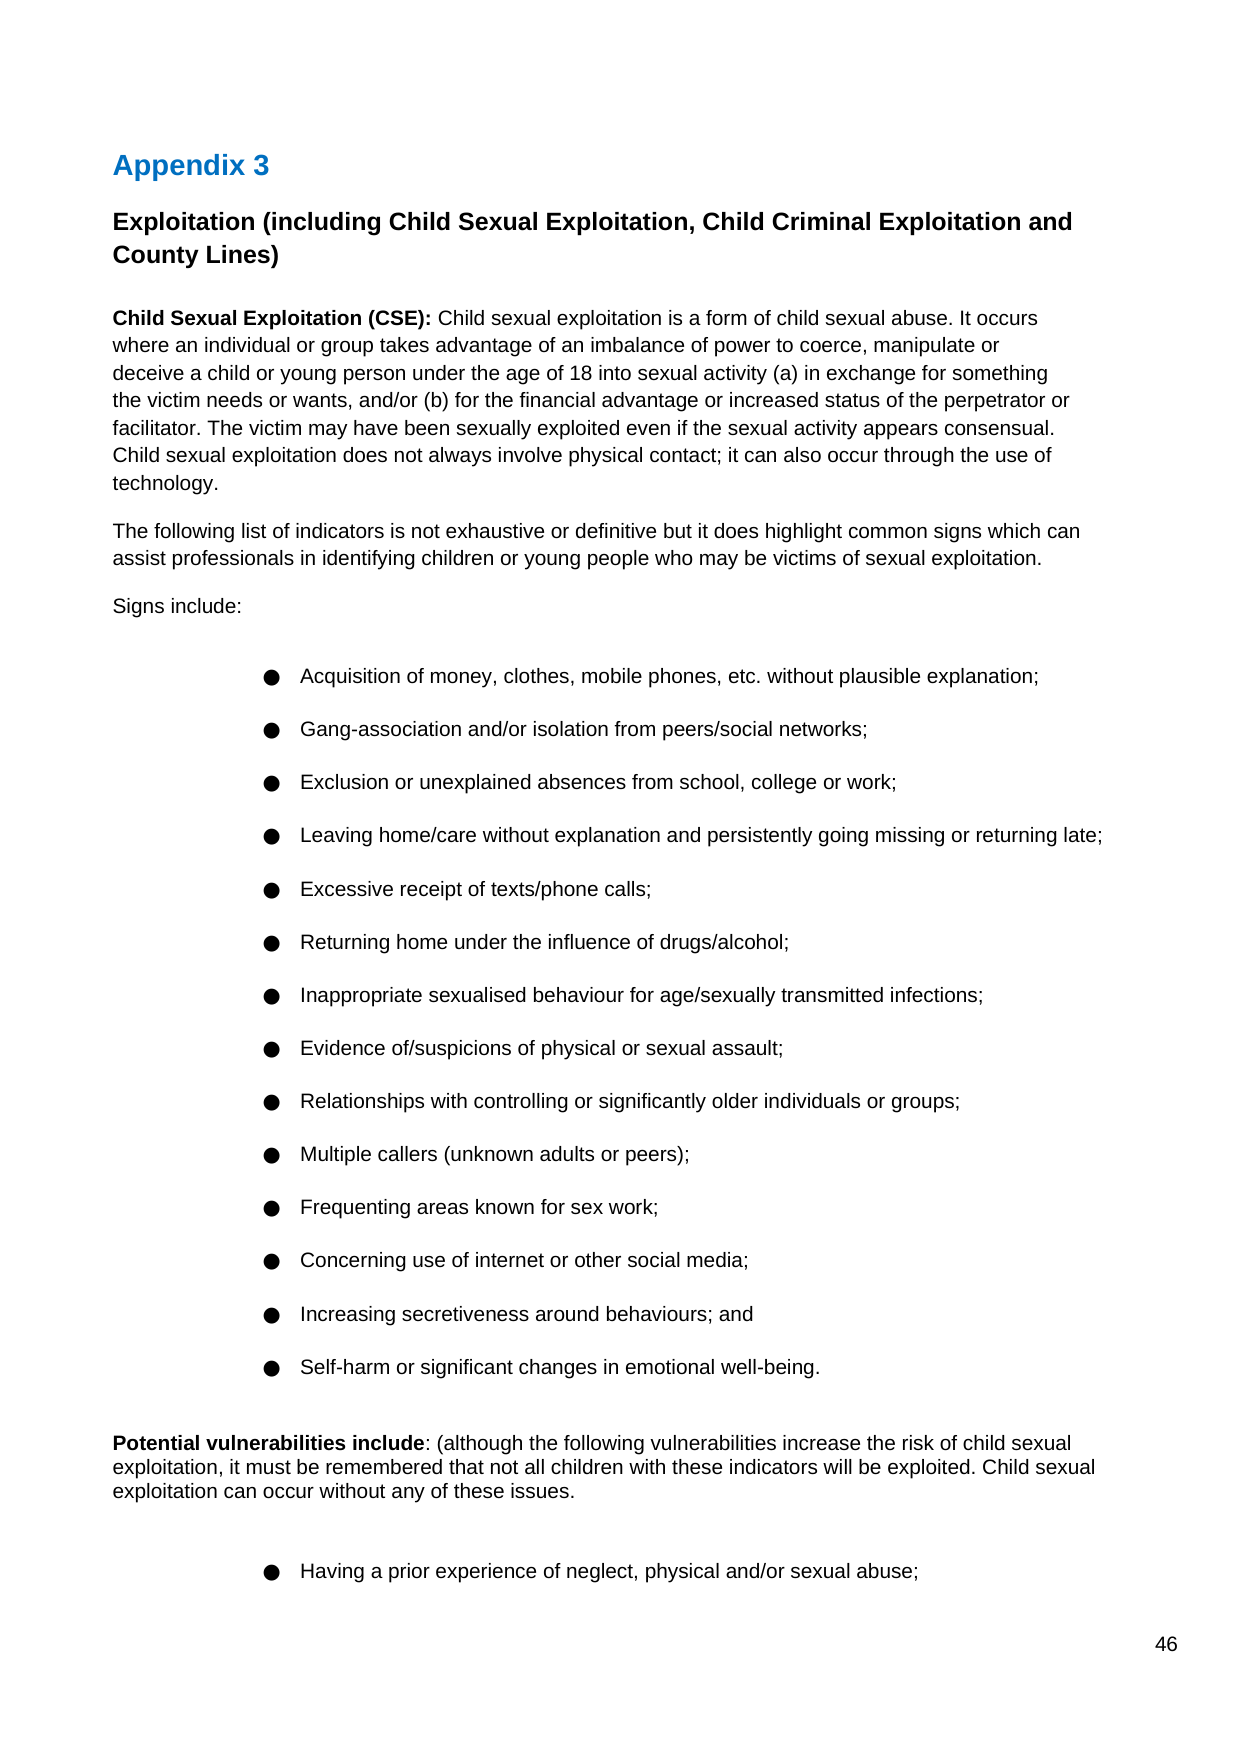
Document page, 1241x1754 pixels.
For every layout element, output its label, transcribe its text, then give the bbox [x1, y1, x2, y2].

list Gang-association and/or isolation from peers/social networks; [262, 706, 1167, 748]
text Signs include: [112, 594, 1178, 618]
list Concerning use of internet or other social media; [262, 1237, 1167, 1280]
list Frequenting areas known for sex work; [262, 1184, 1167, 1227]
list Evidence of/suspicions of physical or sexual assault; [262, 1024, 1167, 1067]
text Exploitation (including Child Sexual Exploitation, Child Criminal Exploitation and County Lines) [112, 207, 1077, 268]
list Multiple callers (unknown adults or peers); [262, 1131, 1167, 1173]
text Potential vulnerabilities include: (although the following vulnerabilities increase the risk of child sexual exploitation, it must be remembered that not all children with these indicators will be exploited. Child sexual exploitation can occur without any of these issues. [112, 1431, 1167, 1503]
list Having a prior experience of neglect, physical and/or sexual abuse; [262, 1547, 1167, 1590]
list Returning home under the influence of drugs/alcohol; [262, 918, 1167, 961]
list Exclusion or unexplained absences from school, college or work; [262, 759, 1167, 802]
list Acquisition of money, clothes, mobile phones, etc. without plausible explanation; [262, 653, 1167, 695]
text The following list of indicators is not exhaustive or definitive but it does highlight common signs which can assist professionals in identifying children or young people who may be victims of sexual exploitation. [112, 518, 1136, 570]
list Relationships with controlling or significantly older individuals or groups; [262, 1078, 1167, 1120]
list Increasing secretiveness around behaviours; and [262, 1290, 1167, 1333]
subtitle Appendix 3 [112, 148, 1178, 182]
list Inappropriate sexualised behaviour for age/sexually transmitted infections; [262, 971, 1167, 1014]
list Excessive receipt of texts/phone calls; [262, 865, 1167, 908]
text Child Sexual Exploitation (CSE): Child sexual exploitation is a form of child sexual abuse. It occurs where an individual or group takes advantage of an imbalance of power to coerce, manipulate or deceive a child or young person under the age of 18 into sexual activity (a) in exchange for something the victim needs or wants, and/or (b) for the financial advantage or increased status of the perpetrator or facilitator. The victim may have been sexually exploited even if the sexual activity appears consensual. Child sexual exploitation does not always involve physical contact; it can also occur through the use of technology. [112, 306, 1077, 495]
list Leaving home/care without explanation and persistently going missing or returning late; [262, 812, 1167, 855]
list Self-harm or significant changes in emotional well-being. [262, 1343, 1167, 1386]
